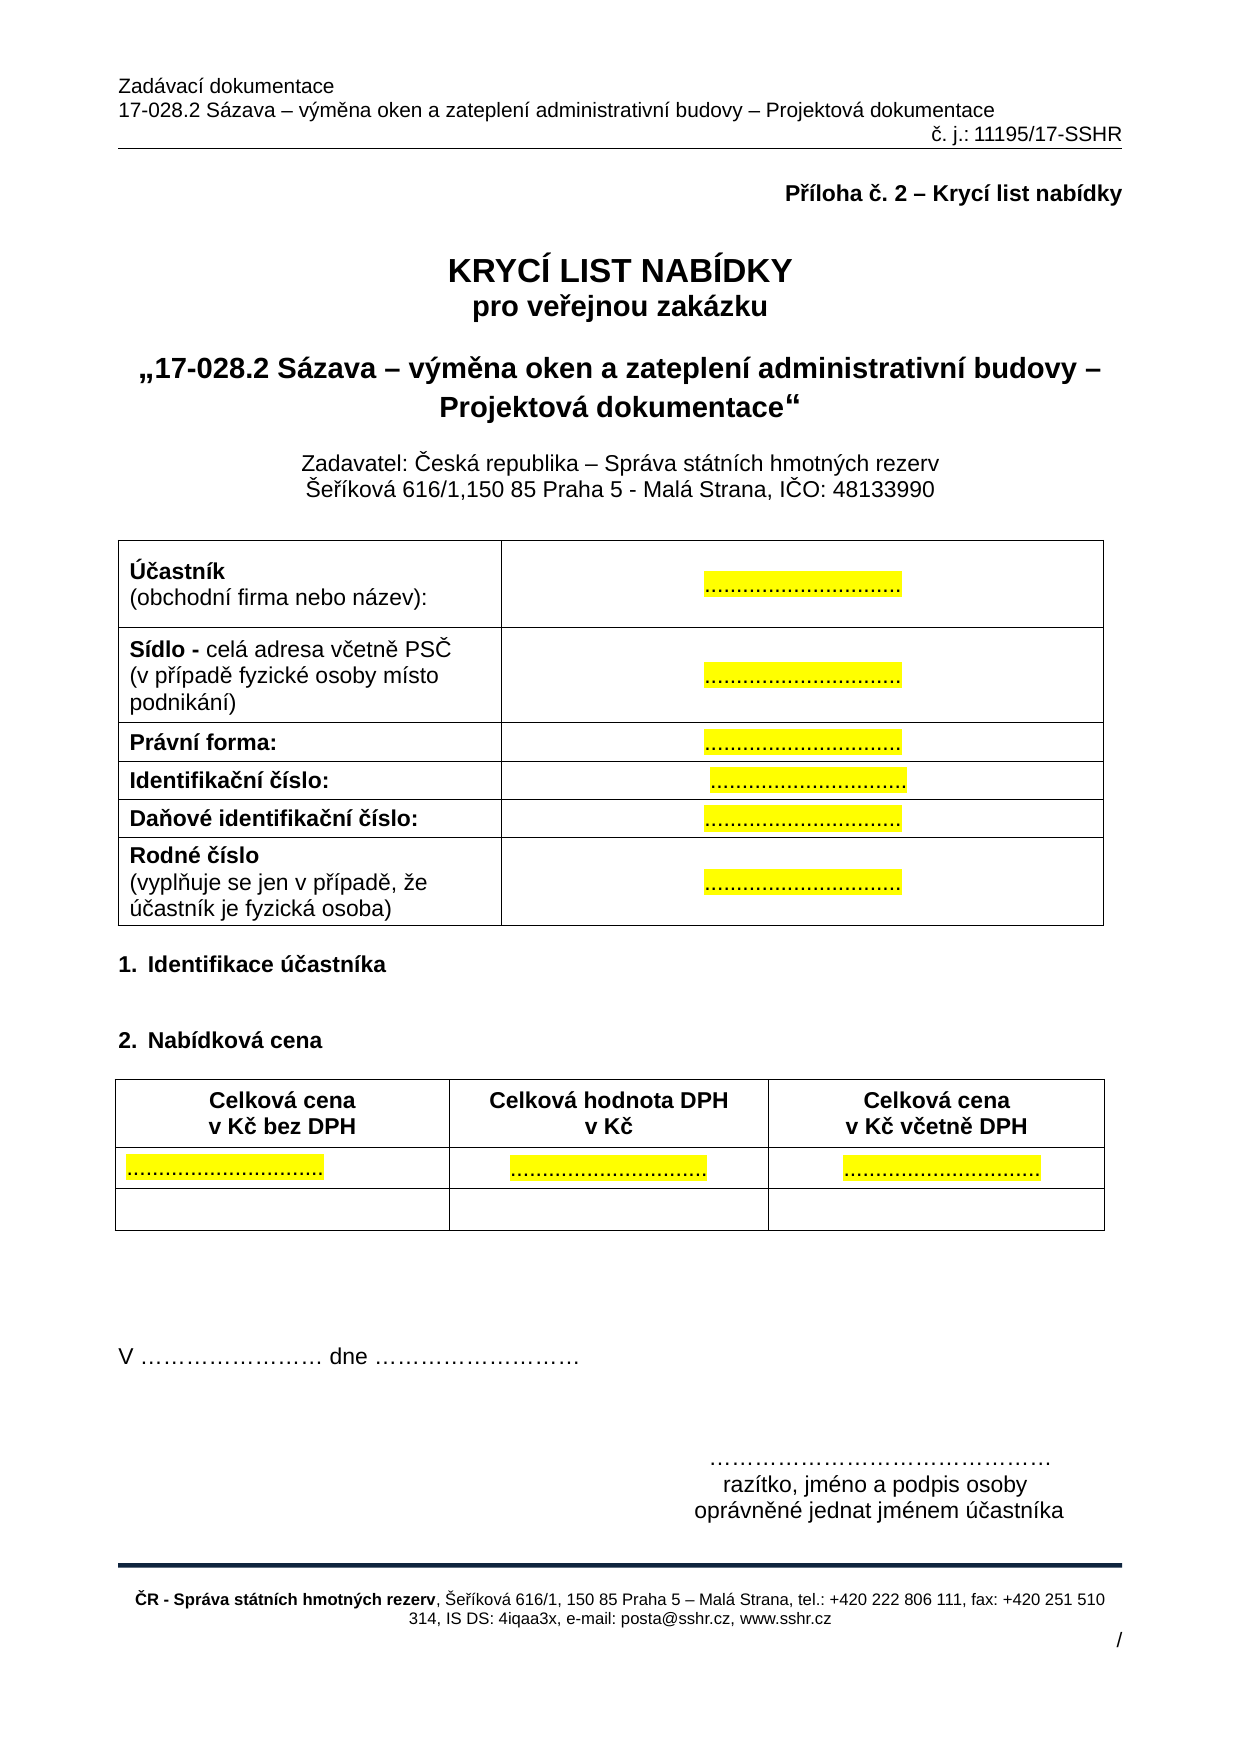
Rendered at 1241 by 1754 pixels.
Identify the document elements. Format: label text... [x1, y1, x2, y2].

table_cell Identifikační číslo: [119, 762, 501, 799]
table_cell ............................... [769, 1148, 1104, 1188]
table_cell ............................... [502, 800, 1103, 837]
table_cell [769, 1189, 1104, 1229]
text ……………………………………… [634, 1444, 1122, 1471]
table_cell Rodné číslo (vyplňuje se jen v případě, že účastník je fyzická osoba) [119, 838, 501, 925]
table_cell ............................... [116, 1148, 449, 1188]
table_cell [116, 1189, 449, 1229]
table_cell Daňové identifikační číslo: [119, 800, 501, 837]
table_header Celková cena v Kč bez DPH [116, 1080, 449, 1147]
table_cell ............................... [502, 838, 1103, 925]
text KRYCÍ LIST NABÍDKY [118, 251, 1122, 289]
table_cell ............................... [502, 723, 1103, 761]
table_cell Sídlo - celá adresa včetně PSČ (v případě fyzické osoby místo podnikání) [119, 628, 501, 722]
table_header Celková hodnota DPH v Kč [450, 1080, 768, 1147]
text „17-028.2 Sázava – výměna oken a zateplení administrativní budovy – Projektová dokumentace“ [118, 348, 1122, 424]
text razítko, jméno a podpis osoby oprávněné jednat jménem účastníka [694, 1471, 1122, 1523]
text Šeříková 616/1,150 85 Praha 5 - Malá Strana, IČO: 48133990 [118, 476, 1122, 502]
table_cell Právní forma: [119, 723, 501, 761]
subtitle Příloha č. 2 – Krycí list nabídky [118, 179, 1122, 206]
table_cell ............................... [450, 1148, 768, 1188]
list Identifikace účastníka [118, 951, 1122, 977]
text Zadavatel: Česká republika – Správa státních hmotných rezerv [118, 449, 1122, 476]
text V …………………… dne ……………………… [118, 1343, 1122, 1369]
title pro veřejnou zakázku [118, 289, 1122, 323]
table_cell [450, 1189, 768, 1229]
table_cell ............................... [502, 628, 1103, 722]
table_header Celková cena v Kč včetně DPH [769, 1080, 1104, 1147]
table_header Účastník (obchodní firma nebo název): [119, 541, 501, 627]
table_cell ............................... [502, 762, 1103, 799]
list Nabídková cena [118, 1027, 1122, 1054]
table_header ............................... [502, 541, 1103, 627]
